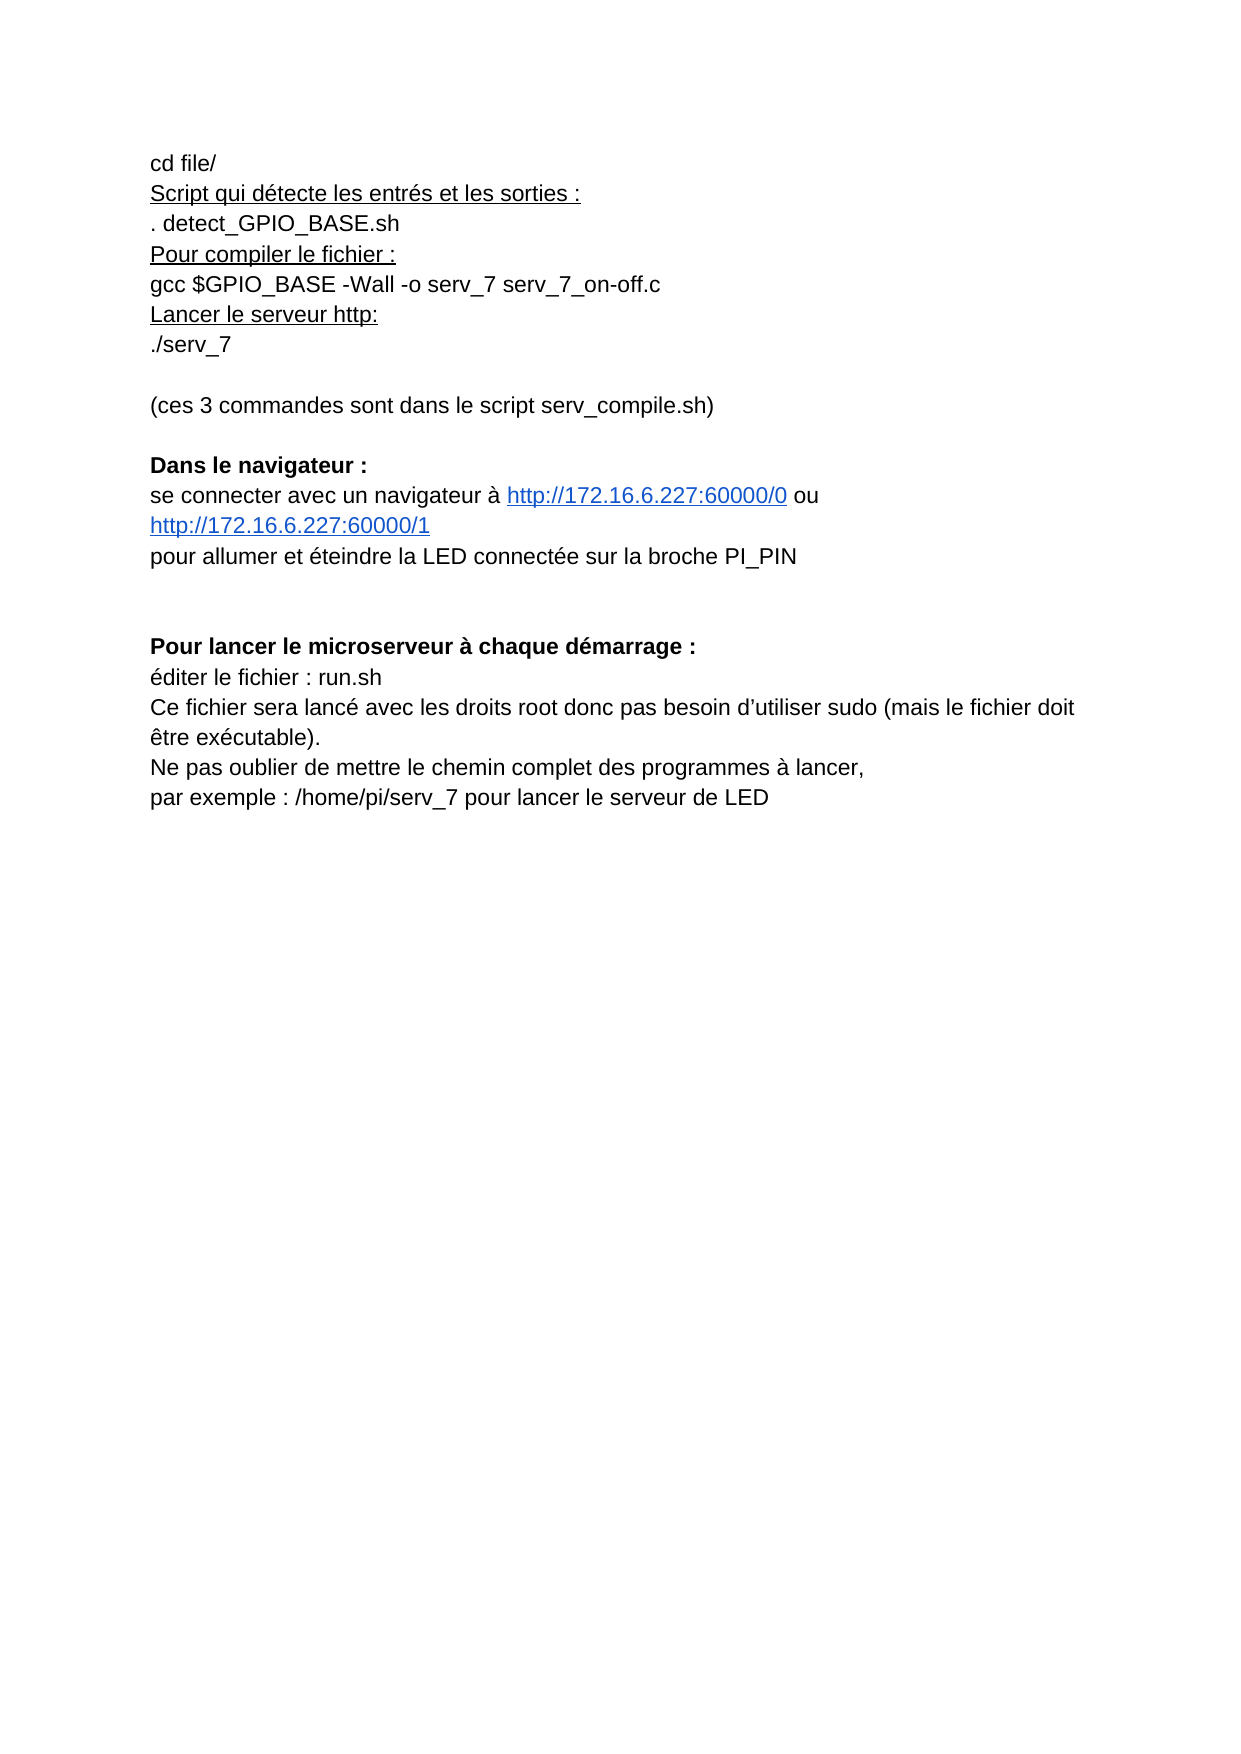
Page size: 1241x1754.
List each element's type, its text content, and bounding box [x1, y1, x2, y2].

text Pour compiler le fichier : [150, 241, 1090, 267]
text par exemple : /home/pi/serv_7 pour lancer le serveur de LED [150, 784, 1090, 811]
text Pour lancer le microserveur à chaque démarrage : [150, 633, 1090, 660]
text cd file/ [150, 150, 1090, 176]
text . detect_GPIO_BASE.sh [150, 210, 1090, 237]
text pour allumer et éteindre la LED connectée sur la broche PI_PIN [150, 543, 1090, 569]
text gcc $GPIO_BASE -Wall -o serv_7 serv_7_on-off.c [150, 271, 1090, 297]
text Ne pas oublier de mettre le chemin complet des programmes à lancer, [150, 754, 1090, 781]
text Dans le navigateur : [150, 452, 1090, 478]
text Ce fichier sera lancé avec les droits root donc pas besoin d’utiliser sudo (mais le fichier doit être exécutable). [150, 694, 1090, 750]
text Lancer le serveur http: [150, 301, 1090, 327]
text se connecter avec un navigateur à http://172.16.6.227:60000/0 ou http://172.16.6.227:60000/1 [150, 482, 1090, 539]
text ./serv_7 [150, 331, 1090, 358]
text Script qui détecte les entrés et les sorties : [150, 180, 1090, 207]
text (ces 3 commandes sont dans le script serv_compile.sh) [150, 392, 1090, 418]
text éditer le fichier : run.sh [150, 663, 1090, 690]
